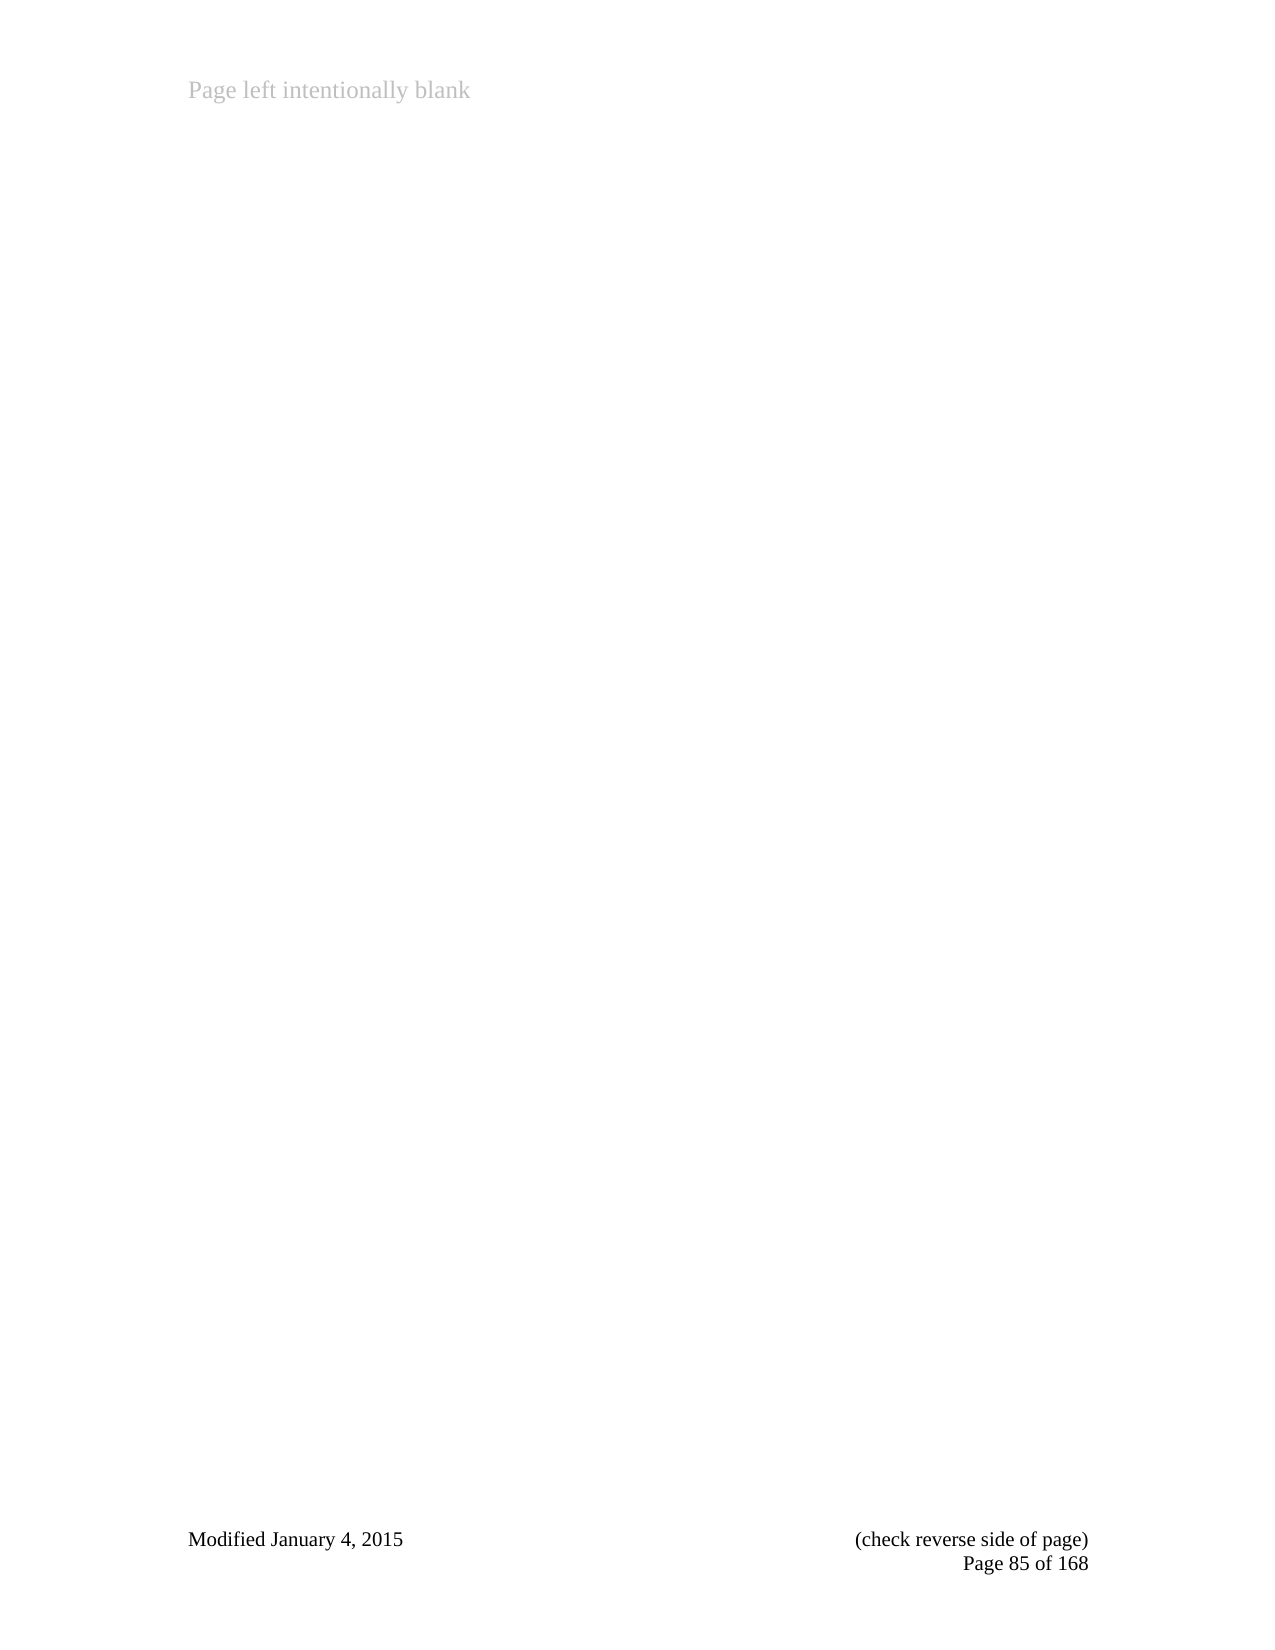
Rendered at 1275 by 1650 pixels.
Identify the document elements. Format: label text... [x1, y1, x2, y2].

text Page left intentionally blank [188, 75, 1087, 104]
